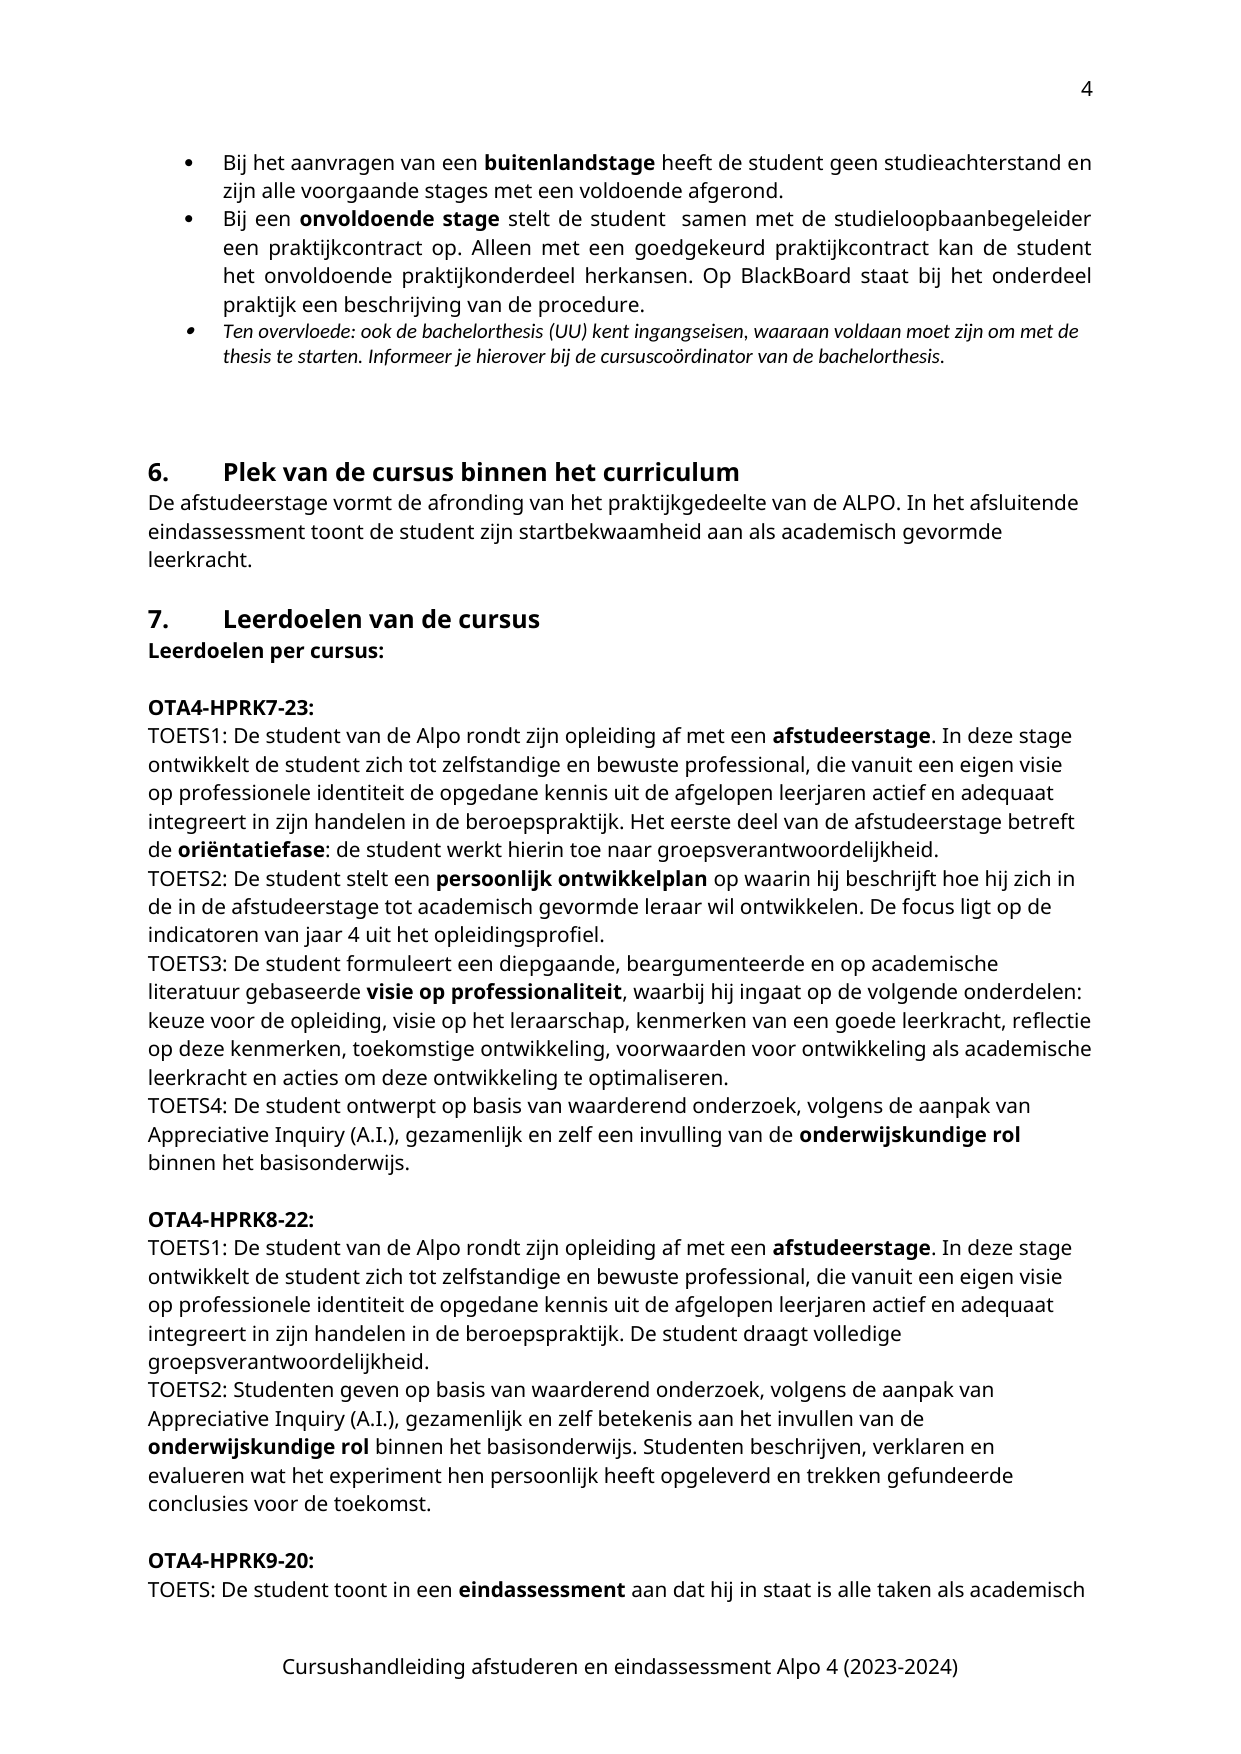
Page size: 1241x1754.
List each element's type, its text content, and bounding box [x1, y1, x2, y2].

text TOETS4: De student ontwerpt op basis van waarderend onderzoek, volgens de aanpak van Appreciative Inquiry (A.I.), gezamenlijk en zelf een invulling van de onderwijskundige rol binnen het basisonderwijs. [148, 1091, 1093, 1177]
text Leerdoelen per cursus: [148, 636, 1093, 665]
list Bij het aanvragen van een buitenlandstage heeft de student geen studieachterstand en zijn alle voorgaande stages met een voldoende afgerond. [185, 148, 1093, 204]
text De afstudeerstage vormt de afronding van het praktijkgedeelte van de ALPO. In het afsluitende eindassessment toont de student zijn startbekwaamheid aan als academisch gevormde leerkracht. [148, 488, 1093, 574]
text OTA4-HPRK8-22: TOETS1: De student van de Alpo rondt zijn opleiding af met een afstudeerstage. In deze stage ontwikkelt de student zich tot zelfstandige en bewuste professional, die vanuit een eigen visie op professionele identiteit de opgedane kennis uit de afgelopen leerjaren actief en adequaat integreert in zijn handelen in de beroepspraktijk. De student draagt volledige groepsverantwoordelijkheid. [148, 1177, 1093, 1376]
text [148, 1376, 1093, 1603]
text TOETS3: De student formuleert een diepgaande, beargumenteerde en op academische literatuur gebaseerde visie op professionaliteit, waarbij hij ingaat op de volgende onderdelen: keuze voor de opleiding, visie op het leraarschap, kenmerken van een goede leerkracht, reflectie op deze kenmerken, toekomstige ontwikkeling, voorwaarden voor ontwikkeling als academische leerkracht en acties om deze ontwikkeling te optimaliseren. [148, 949, 1093, 1091]
subtitle Leerdoelen van de cursus [148, 602, 1093, 636]
list Bij een onvoldoende stage stelt de student samen met de studieloopbaanbegeleider een praktijkcontract op. Alleen met een goedgekeurd praktijkcontract kan de student het onvoldoende praktijkonderdeel herkansen. Op BlackBoard staat bij het onderdeel praktijk een beschrijving van de procedure. [185, 204, 1093, 318]
list Ten overvloede: ook de bachelorthesis (UU) kent ingangseisen, waaraan voldaan moet zijn om met de thesis te starten. Informeer je hierover bij de cursuscoördinator van de bachelorthesis. [185, 318, 1093, 369]
subtitle Plek van de cursus binnen het curriculum [148, 454, 1093, 488]
text OTA4-HPRK7-23: TOETS1: De student van de Alpo rondt zijn opleiding af met een afstudeerstage. In deze stage ontwikkelt de student zich tot zelfstandige en bewuste professional, die vanuit een eigen visie op professionele identiteit de opgedane kennis uit de afgelopen leerjaren actief en adequaat integreert in zijn handelen in de beroepspraktijk. Het eerste deel van de afstudeerstage betreft de oriëntatiefase: de student werkt hierin toe naar groepsverantwoordelijkheid. [148, 693, 1093, 864]
text TOETS2: De student stelt een persoonlijk ontwikkelplan op waarin hij beschrijft hoe hij zich in de in de afstudeerstage tot academisch gevormde leraar wil ontwikkelen. De focus ligt op de indicatoren van jaar 4 uit het opleidingsprofiel. [148, 864, 1093, 949]
